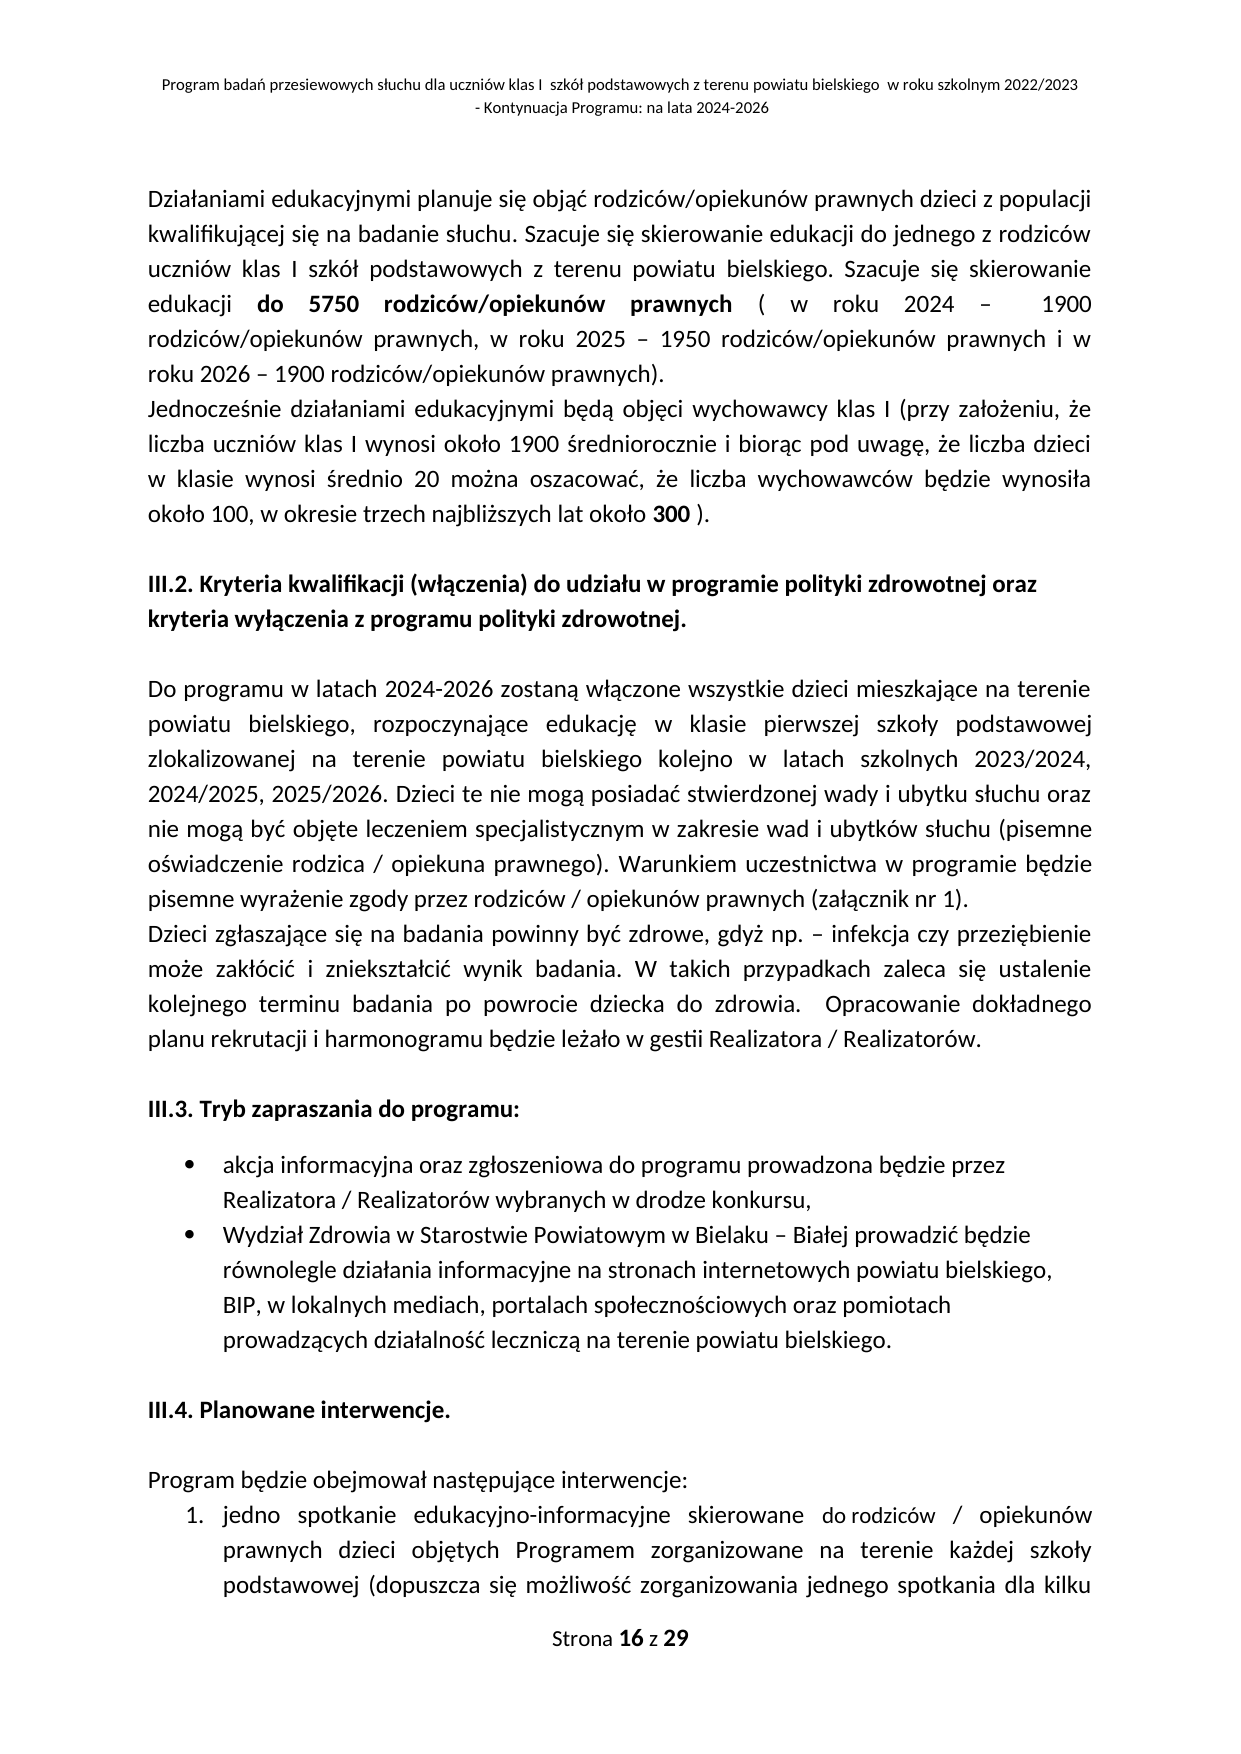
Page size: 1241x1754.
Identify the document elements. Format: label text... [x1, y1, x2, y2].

text III.3. Tryb zapraszania do programu: [148, 1093, 1093, 1124]
text III.4. Planowane interwencje. [148, 1394, 1093, 1425]
text Program będzie obejmował następujące interwencje: [148, 1464, 1093, 1495]
text Działaniami edukacyjnymi planuje się objąć rodziców/opiekunów prawnych dzieci z populacji kwalifikującej się na badanie słuchu. Szacuje się skierowanie edukacji do jednego z rodziców uczniów klas I szkół podstawowych z terenu powiatu bielskiego. Szacuje się skierowanie edukacji do 5750 rodziców/opiekunów prawnych ( w roku 2024 – 1900 rodziców/opiekunów prawnych, w roku 2025 – 1950 rodziców/opiekunów prawnych i w roku 2026 – 1900 rodziców/opiekunów prawnych). [148, 183, 1093, 389]
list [185, 1499, 1093, 1600]
text III.2. Kryteria kwalifikacji (włączenia) do udziału w programie polityki zdrowotnej oraz kryteria wyłączenia z programu polityki zdrowotnej. [148, 568, 1093, 634]
list Wydział Zdrowia w Starostwie Powiatowym w Bielaku – Białej prowadzić będzie równolegle działania informacyjne na stronach internetowych powiatu bielskiego, BIP, w lokalnych mediach, portalach społecznościowych oraz pomiotach prowadzących działalność leczniczą na terenie powiatu bielskiego. [185, 1219, 1093, 1355]
text Do programu w latach 2024-2026 zostaną włączone wszystkie dzieci mieszkające na terenie powiatu bielskiego, rozpoczynające edukację w klasie pierwszej szkoły podstawowej zlokalizowanej na terenie powiatu bielskiego kolejno w latach szkolnych 2023/2024, 2024/2025, 2025/2026. Dzieci te nie mogą posiadać stwierdzonej wady i ubytku słuchu oraz nie mogą być objęte leczeniem specjalistycznym w zakresie wad i ubytków słuchu (pisemne oświadczenie rodzica / opiekuna prawnego). Warunkiem uczestnictwa w programie będzie pisemne wyrażenie zgody przez rodziców / opiekunów prawnych (załącznik nr 1). [148, 673, 1093, 914]
text Jednocześnie działaniami edukacyjnymi będą objęci wychowawcy klas I (przy założeniu, że liczba uczniów klas I wynosi około 1900 średniorocznie i biorąc pod uwagę, że liczba dzieci w klasie wynosi średnio 20 można oszacować, że liczba wychowawców będzie wynosiła około 100, w okresie trzech najbliższych lat około 300 ). [148, 393, 1093, 529]
list akcja informacyjna oraz zgłoszeniowa do programu prowadzona będzie przez Realizatora / Realizatorów wybranych w drodze konkursu, [185, 1149, 1093, 1215]
text Dzieci zgłaszające się na badania powinny być zdrowe, gdyż np. – infekcja czy przeziębienie może zakłócić i zniekształcić wynik badania. W takich przypadkach zaleca się ustalenie kolejnego terminu badania po powrocie dziecka do zdrowia. Opracowanie dokładnego planu rekrutacji i harmonogramu będzie leżało w gestii Realizatora / Realizatorów. [148, 918, 1093, 1054]
